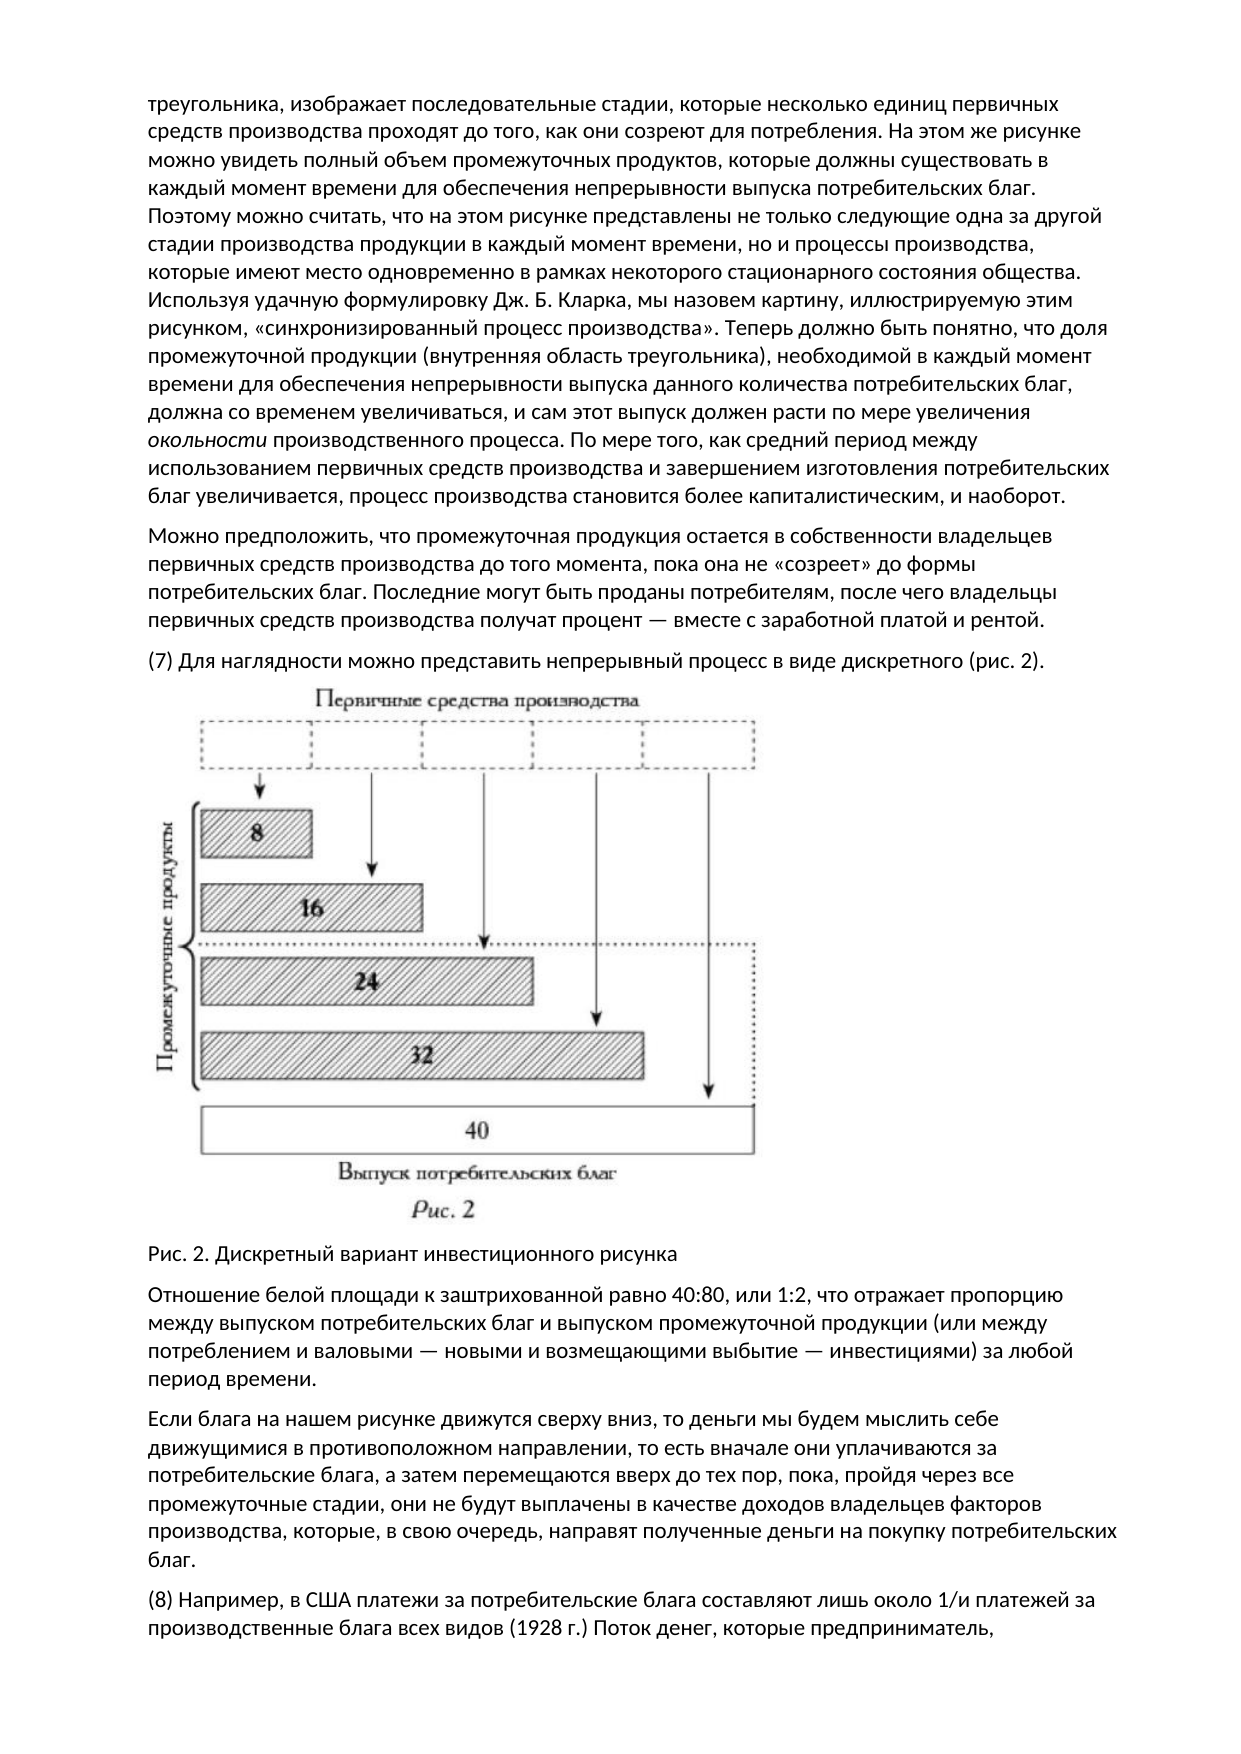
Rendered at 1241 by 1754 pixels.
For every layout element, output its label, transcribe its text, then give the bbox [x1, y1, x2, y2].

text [148, 89, 1122, 509]
text Можно предположить, что промежуточная продукция остается в собственности владельцев первичных средств производства до того момента, пока она не «созреет» до формы потребительских благ. Последние могут быть проданы потребителям, после чего владельцы первичных средств производства получат процент — вместе с заработной платой и рентой. [148, 521, 1122, 633]
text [148, 1585, 1122, 1641]
text Отношение белой площади к заштрихованной равно 40:80, или 1:2, что отражает пропорцию между выпуском потребительских благ и выпуском промежуточной продукции (или между потреблением и валовыми — новыми и возмещающими выбытие — инвестициями) за любой период времени. [148, 1280, 1122, 1392]
picture [147, 686, 766, 1227]
text Рис. 2. Дискретный вариант инвестиционного рисунка [148, 1239, 1122, 1267]
text Если блага на нашем рисунке движутся сверху вниз, то деньги мы будем мыслить себе движущимися в противоположном направлении, то есть вначале они уплачиваются за потребительские блага, а затем перемещаются вверх до тех пор, пока, пройдя через все промежуточные стадии, они не будут выплачены в качестве доходов владельцев факторов производства, которые, в свою очередь, направят полученные деньги на покупку потребительских благ. [148, 1404, 1122, 1573]
text (7) Для наглядности можно представить непрерывный процесс в виде дискретного (рис. 2). [148, 646, 1122, 674]
